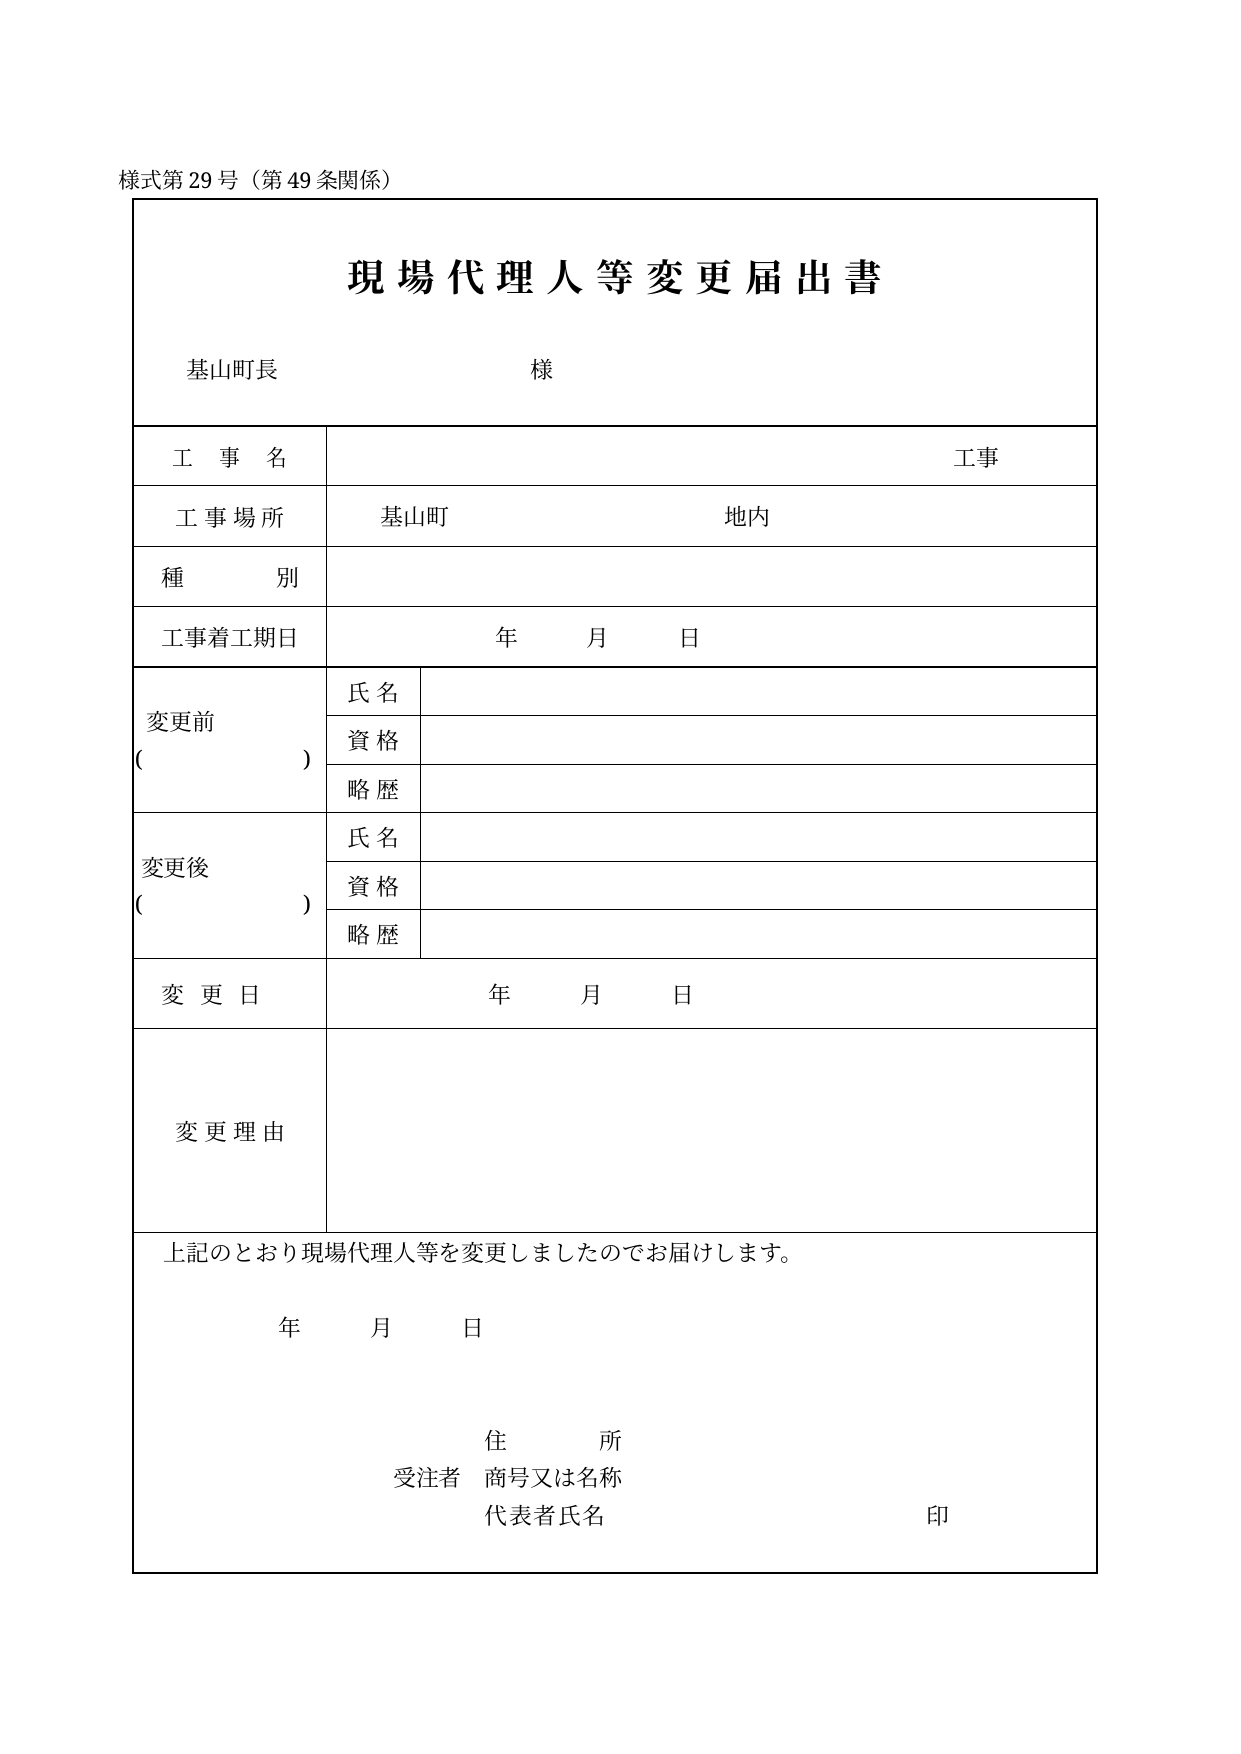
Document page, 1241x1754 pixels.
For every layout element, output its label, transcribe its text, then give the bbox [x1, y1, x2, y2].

table_cell 変更前 ( ) [134, 668, 326, 812]
table_cell 変更理由 [134, 1029, 326, 1232]
table_cell 略 歴 [327, 765, 420, 812]
table_cell [421, 862, 1096, 909]
table_cell [421, 765, 1096, 812]
table_cell 年 月 日 [327, 607, 1096, 666]
table_cell 工事着工期日 [134, 607, 326, 666]
table_cell 資 格 [327, 862, 420, 909]
table_cell 略 歴 [327, 910, 420, 958]
table_cell [327, 547, 1096, 606]
table_cell 上記のとおり現場代理人等を変更しましたのでお届けします。 年 月 日 住 所 受注者 商号又は名称 代表者氏名 印 [134, 1233, 1096, 1572]
table_cell 年 月 日 [327, 959, 1096, 1028]
table_cell 種 別 [134, 547, 326, 606]
table_cell [421, 910, 1096, 958]
table_cell 基山町 地内 [327, 486, 1096, 546]
table_cell 工事 [327, 427, 1096, 485]
table_cell 資 格 [327, 716, 420, 763]
table_cell 氏 名 [327, 668, 420, 715]
table_cell 変更後 ( ) [134, 813, 326, 958]
text 様式第29号（第49条関係） [118, 161, 1152, 198]
table_cell [421, 813, 1096, 861]
table_cell 氏 名 [327, 813, 420, 861]
table_cell 工 事 場 所 [134, 486, 326, 546]
table_cell [421, 716, 1096, 763]
table_header 現 場 代 理 人 等 変 更 届 出 書 基山町長 様 [134, 200, 1096, 425]
table_cell 工 事 名 [134, 427, 326, 485]
table_cell [327, 1029, 1096, 1232]
table_cell [421, 668, 1096, 715]
table_cell 変更日 [134, 959, 326, 1028]
